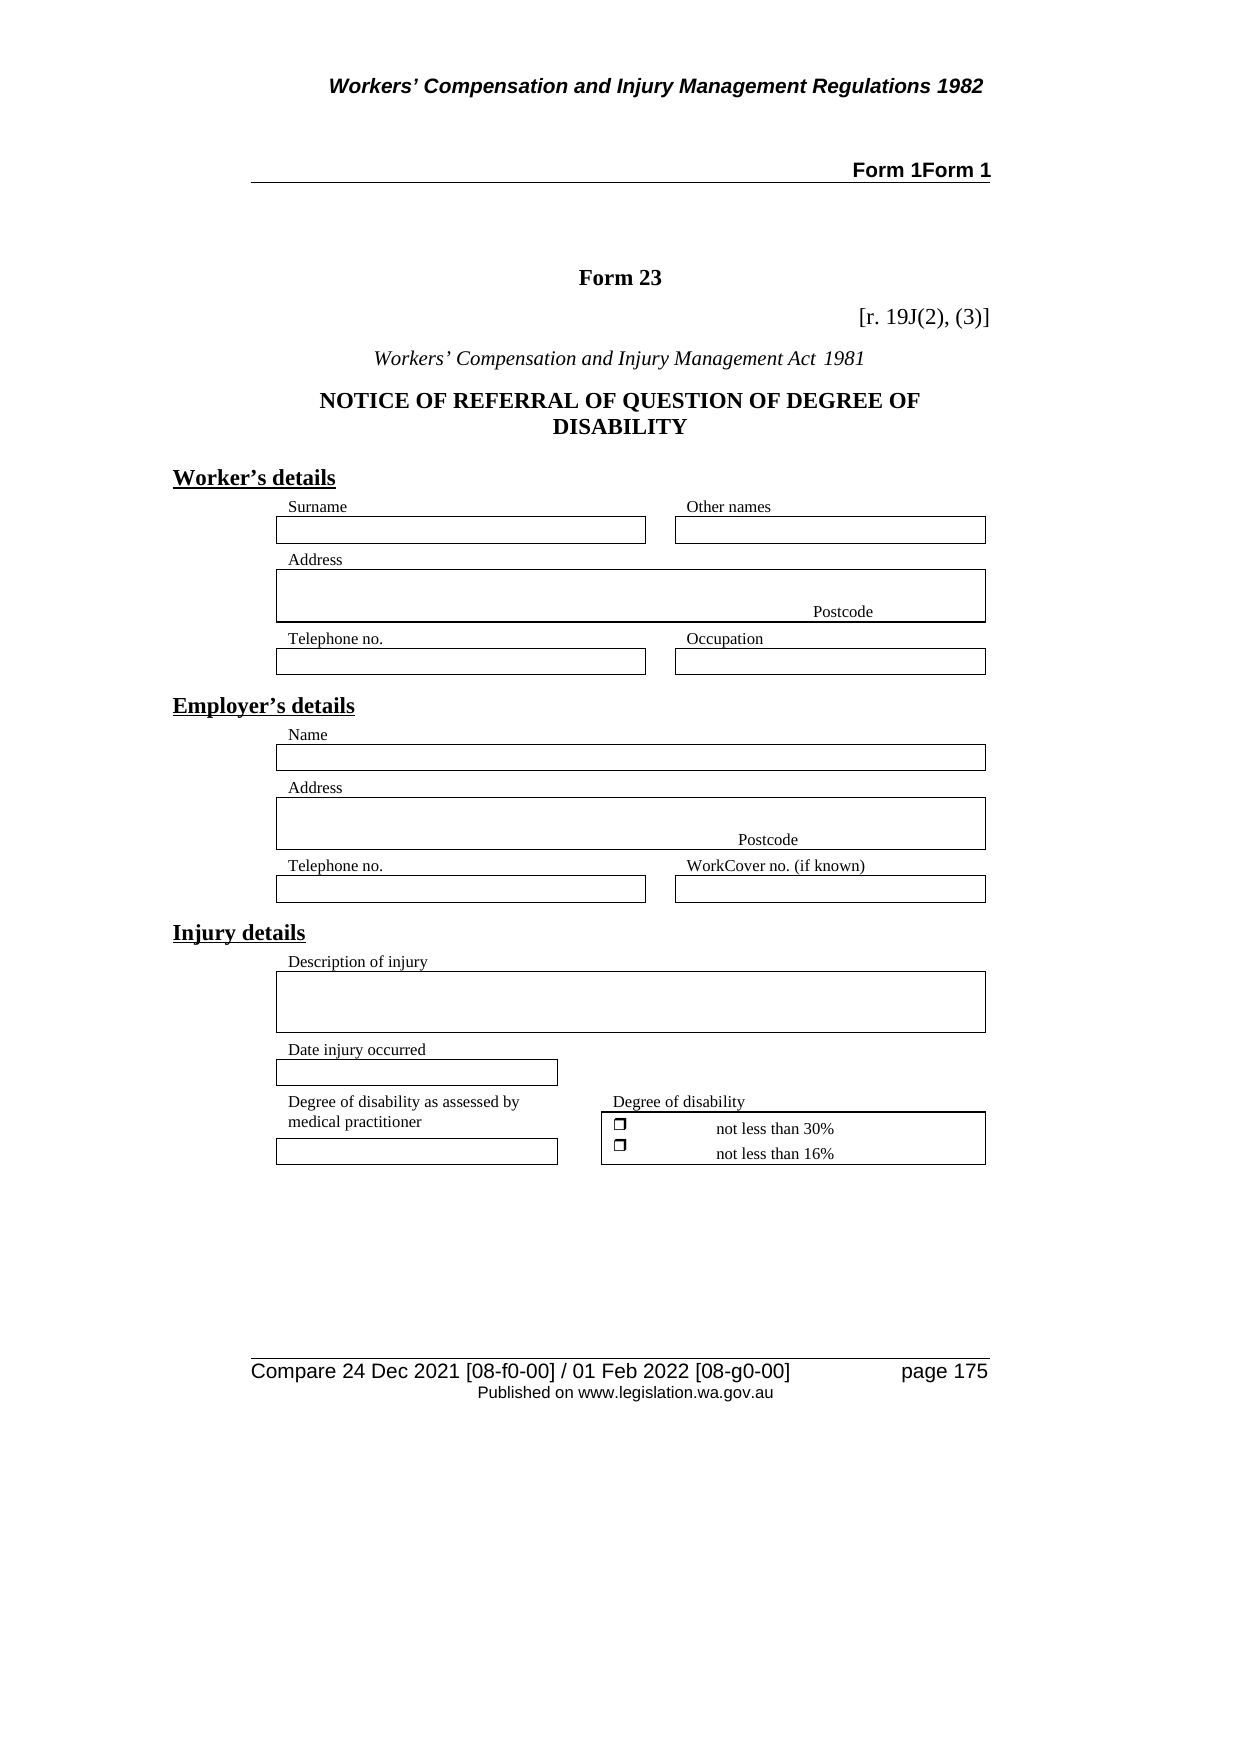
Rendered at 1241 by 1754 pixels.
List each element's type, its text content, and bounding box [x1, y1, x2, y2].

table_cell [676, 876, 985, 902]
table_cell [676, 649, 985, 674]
text Worker’s details [172, 464, 990, 491]
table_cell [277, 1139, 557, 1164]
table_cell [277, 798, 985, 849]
subtitle Workers’ Compensation and Injury Management Act 1981 [251, 346, 990, 370]
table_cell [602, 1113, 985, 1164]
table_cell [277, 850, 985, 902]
text Injury details [172, 919, 990, 946]
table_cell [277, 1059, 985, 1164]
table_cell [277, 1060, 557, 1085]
text Employer’s details [172, 692, 990, 718]
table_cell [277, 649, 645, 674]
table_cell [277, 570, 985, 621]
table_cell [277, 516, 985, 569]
text [r. 19J(2), (3)] [251, 303, 990, 329]
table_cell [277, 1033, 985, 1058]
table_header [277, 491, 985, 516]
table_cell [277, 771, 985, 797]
subtitle Form 23 [251, 264, 990, 291]
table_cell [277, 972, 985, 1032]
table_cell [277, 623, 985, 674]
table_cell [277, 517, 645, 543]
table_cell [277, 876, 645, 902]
subtitle NOTICE OF REFERRAL OF QUESTION OF DEGREE OF DISABILITY [251, 387, 990, 439]
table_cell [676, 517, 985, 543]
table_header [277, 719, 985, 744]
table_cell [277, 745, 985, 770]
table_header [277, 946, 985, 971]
